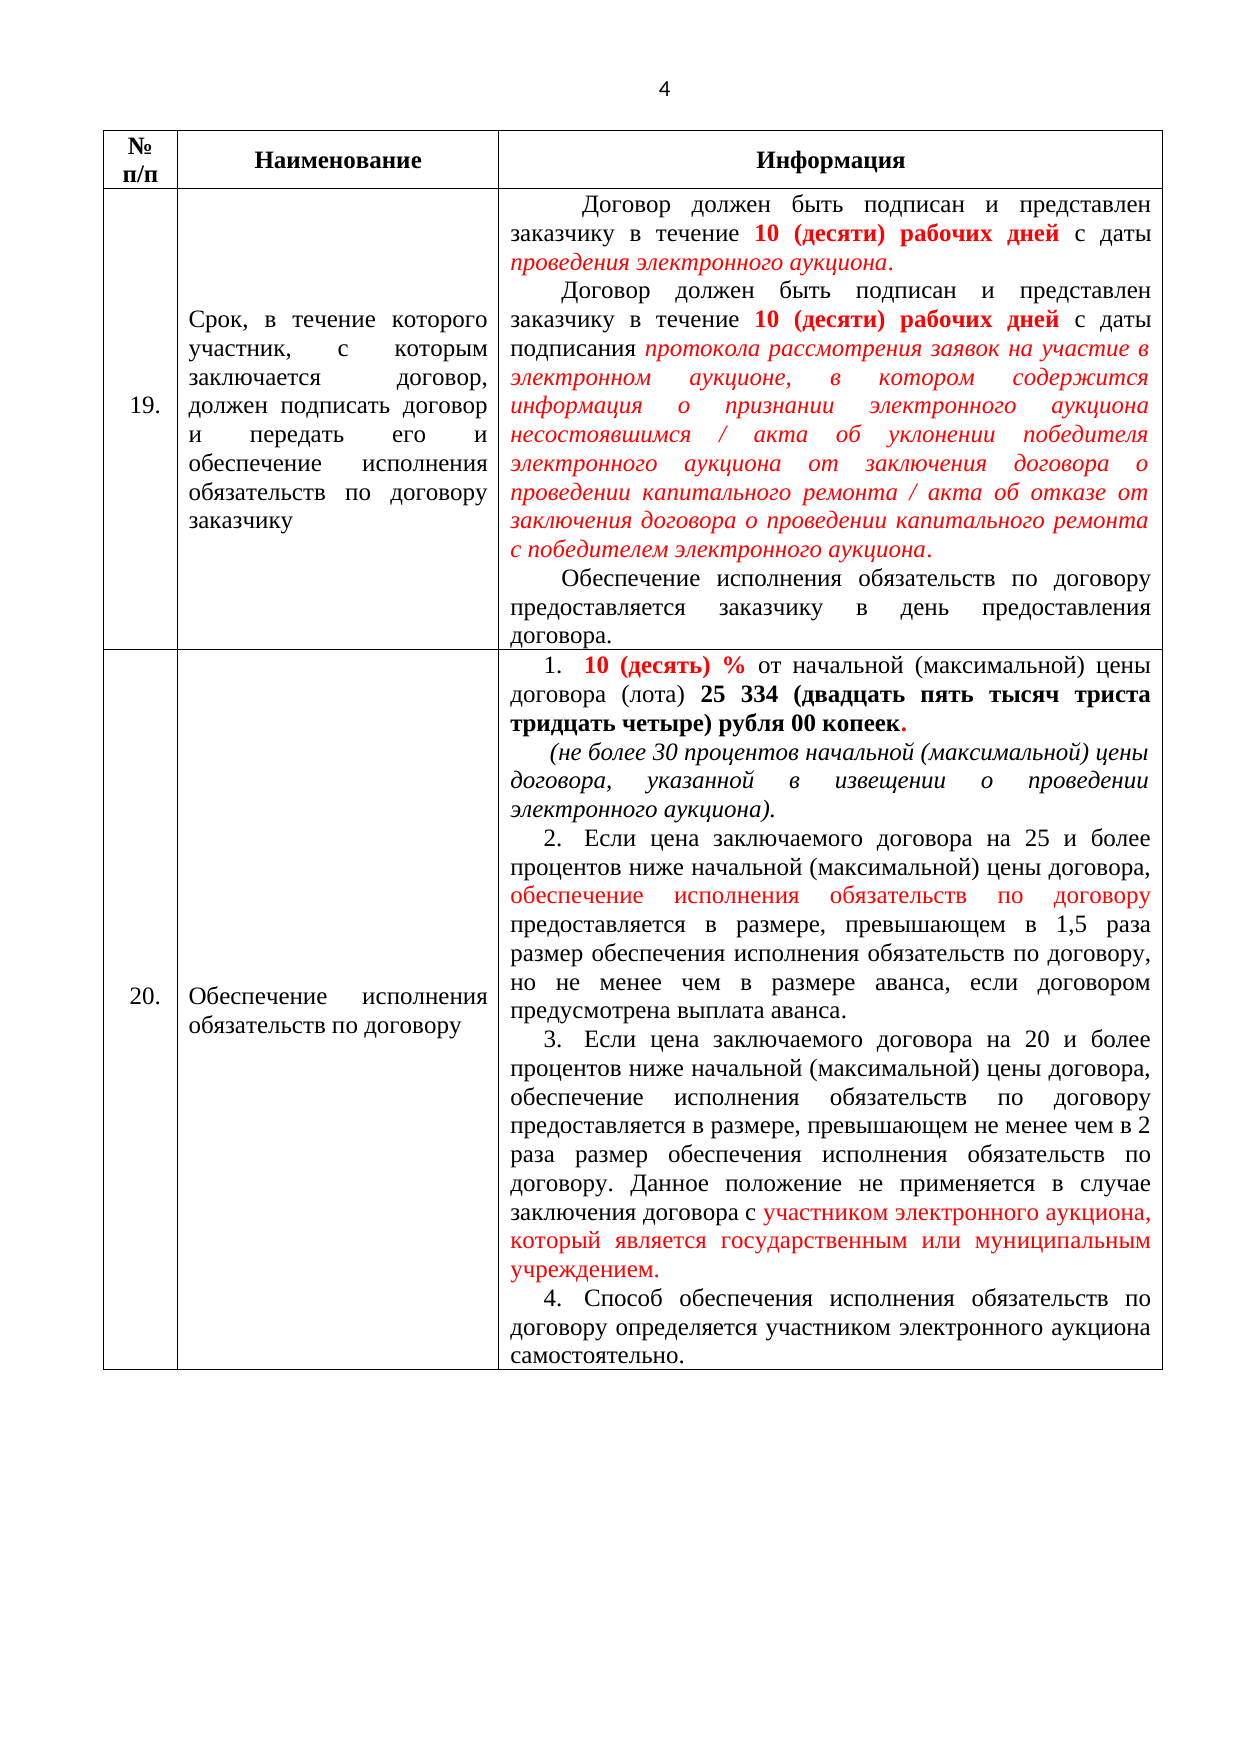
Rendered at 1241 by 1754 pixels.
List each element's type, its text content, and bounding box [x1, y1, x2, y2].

table_header Информация [499, 131, 1162, 188]
table_header Наименование [178, 131, 498, 188]
table_cell 10 (десять) % от начальной (максимальной) цены договора (лота) 25 334 (двадцать пять тысяч триста тридцать четыре) рубля 00 копеек. (не более 30 процентов начальной (максимальной) цены договора, указанной в извещении о проведении электронного аукциона). Если цена заключаемого договора на 25 и более процентов ниже начальной (максимальной) цены договора, обеспечение исполнения обязательств по договору предоставляется в размере, превышающем в 1,5 раза размер обеспечения исполнения обязательств по договору, но не менее чем в размере аванса, если договором предусмотрена выплата аванса. Если цена заключаемого договора на 20 и более процентов ниже начальной (максимальной) цены договора, обеспечение исполнения обязательств по договору предоставляется в размере, превышающем не менее чем в 2 раза размер обеспечения исполнения обязательств по договору. Данное положение не применяется в случае заключения договора с участником электронного аукциона, который является государственным или муниципальным учреждением. Способ обеспечения исполнения обязательств по договору определяется участником электронного аукциона самостоятельно. [499, 650, 1162, 1369]
table_cell [104, 189, 177, 649]
table_cell Договор должен быть подписан и представлен заказчику в течение 10 (десяти) рабочих дней с даты проведения электронного аукциона. Договор должен быть подписан и представлен заказчику в течение 10 (десяти) рабочих дней с даты подписания протокола рассмотрения заявок на участие в электронном аукционе, в котором содержится информация о признании электронного аукциона несостоявшимся / акта об уклонении победителя электронного аукциона от заключения договора о проведении капитального ремонта / акта об отказе от заключения договора о проведении капитального ремонта с победителем электронного аукциона. Обеспечение исполнения обязательств по договору предоставляется заказчику в день предоставления договора. [499, 189, 1162, 649]
table_header № п/п [104, 131, 177, 188]
table_cell Обеспечение исполнения обязательств по договору [178, 650, 498, 1369]
table_cell [104, 650, 177, 1369]
table_cell Срок, в течение которого участник, с которым заключается договор, должен подписать договор и передать его и обеспечение исполнения обязательств по договору заказчику [178, 189, 498, 649]
